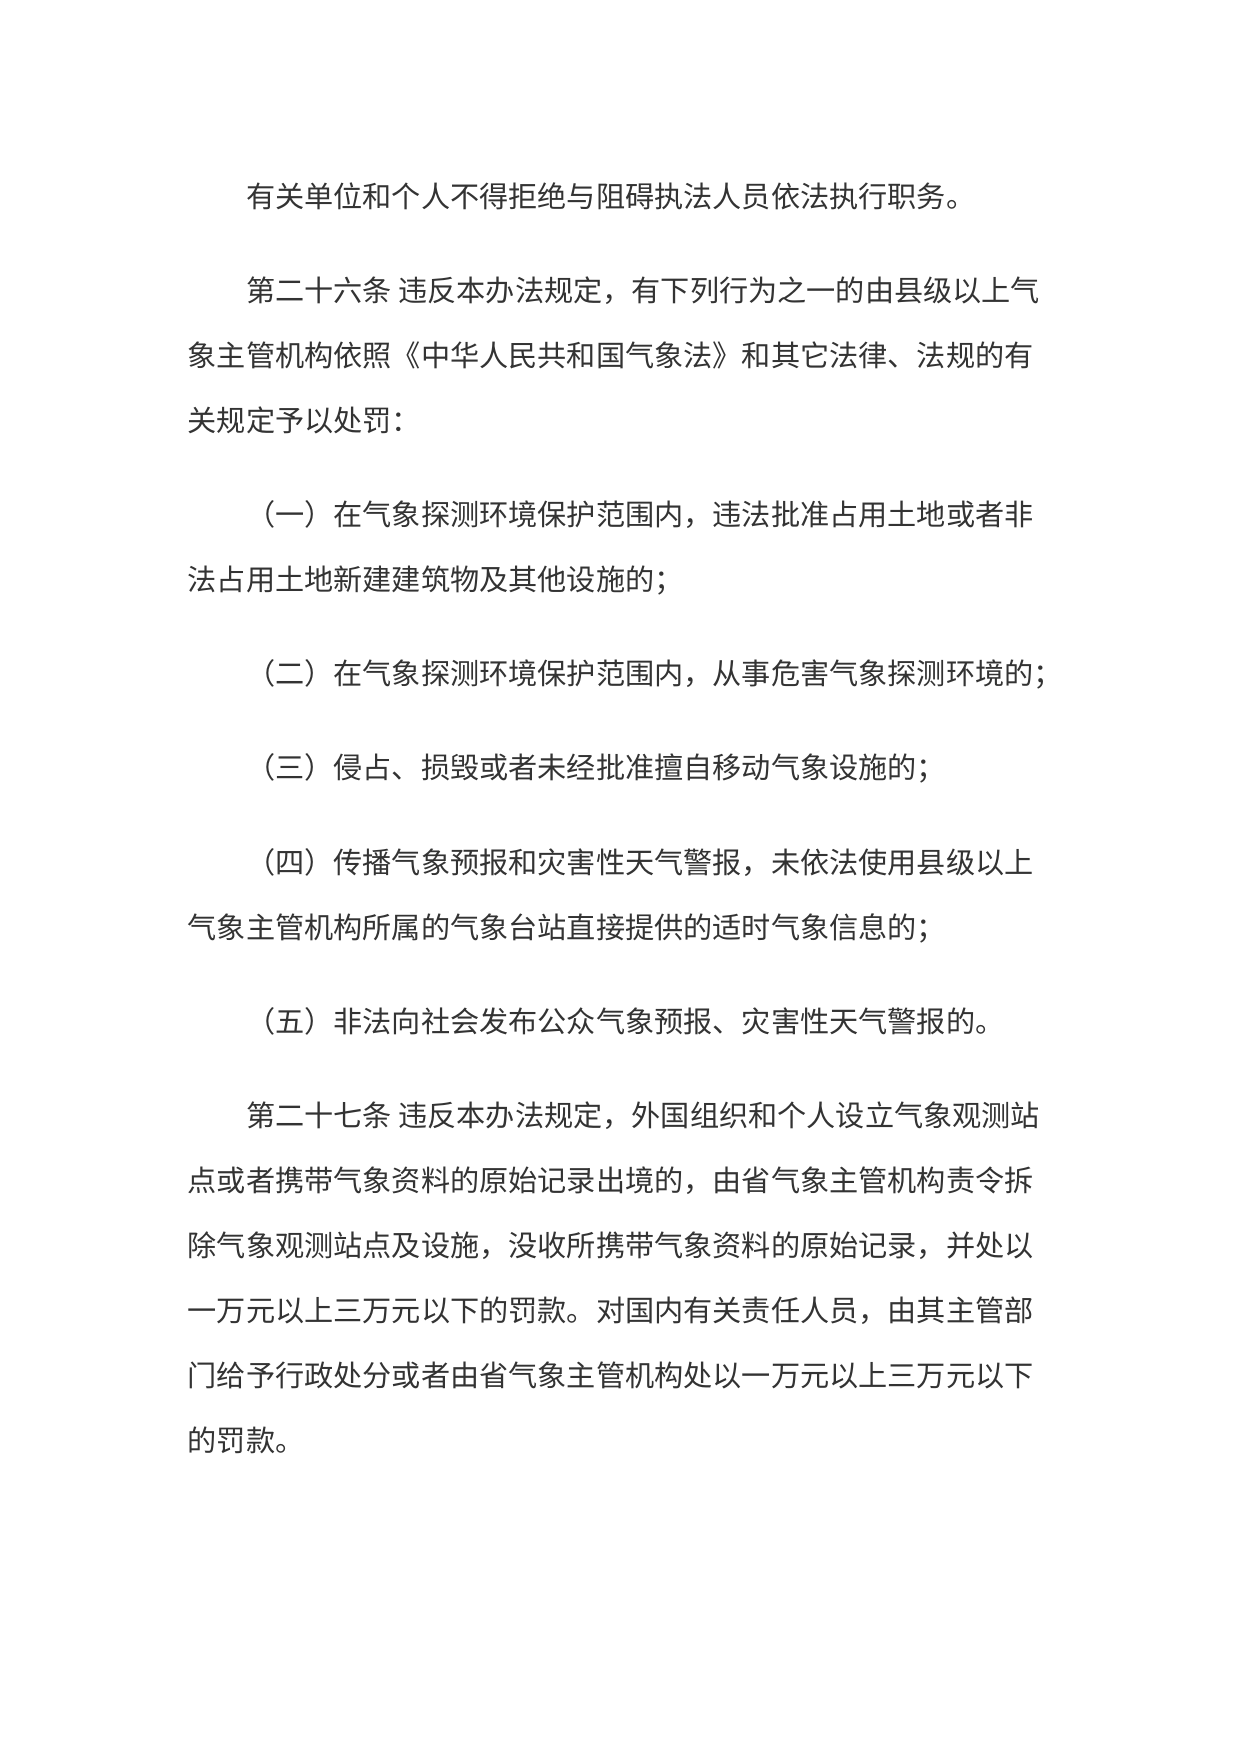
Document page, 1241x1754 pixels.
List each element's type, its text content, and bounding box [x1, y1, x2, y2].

text （一）在气象探测环境保护范围内，违法批准占用土地或者非法占用土地新建建筑物及其他设施的； [187, 480, 1053, 610]
text （五）非法向社会发布公众气象预报、灾害性天气警报的。 [187, 987, 1053, 1052]
text （四）传播气象预报和灾害性天气警报，未依法使用县级以上气象主管机构所属的气象台站直接提供的适时气象信息的； [187, 828, 1053, 958]
text （二）在气象探测环境保护范围内，从事危害气象探测环境的； [187, 639, 1053, 704]
text （三）侵占、损毁或者未经批准擅自移动气象设施的； [187, 734, 1053, 799]
text 有关单位和个人不得拒绝与阻碍执法人员依法执行职务。 [187, 162, 1053, 227]
text 第二十六条 违反本办法规定，有下列行为之一的由县级以上气象主管机构依照《中华人民共和国气象法》和其它法律、法规的有关规定予以处罚： [187, 256, 1053, 451]
text 第二十七条 违反本办法规定，外国组织和个人设立气象观测站点或者携带气象资料的原始记录出境的，由省气象主管机构责令拆除气象观测站点及设施，没收所携带气象资料的原始记录，并处以一万元以上三万元以下的罚款。对国内有关责任人员，由其主管部门给予行政处分或者由省气象主管机构处以一万元以上三万元以下的罚款。 [187, 1081, 1053, 1471]
